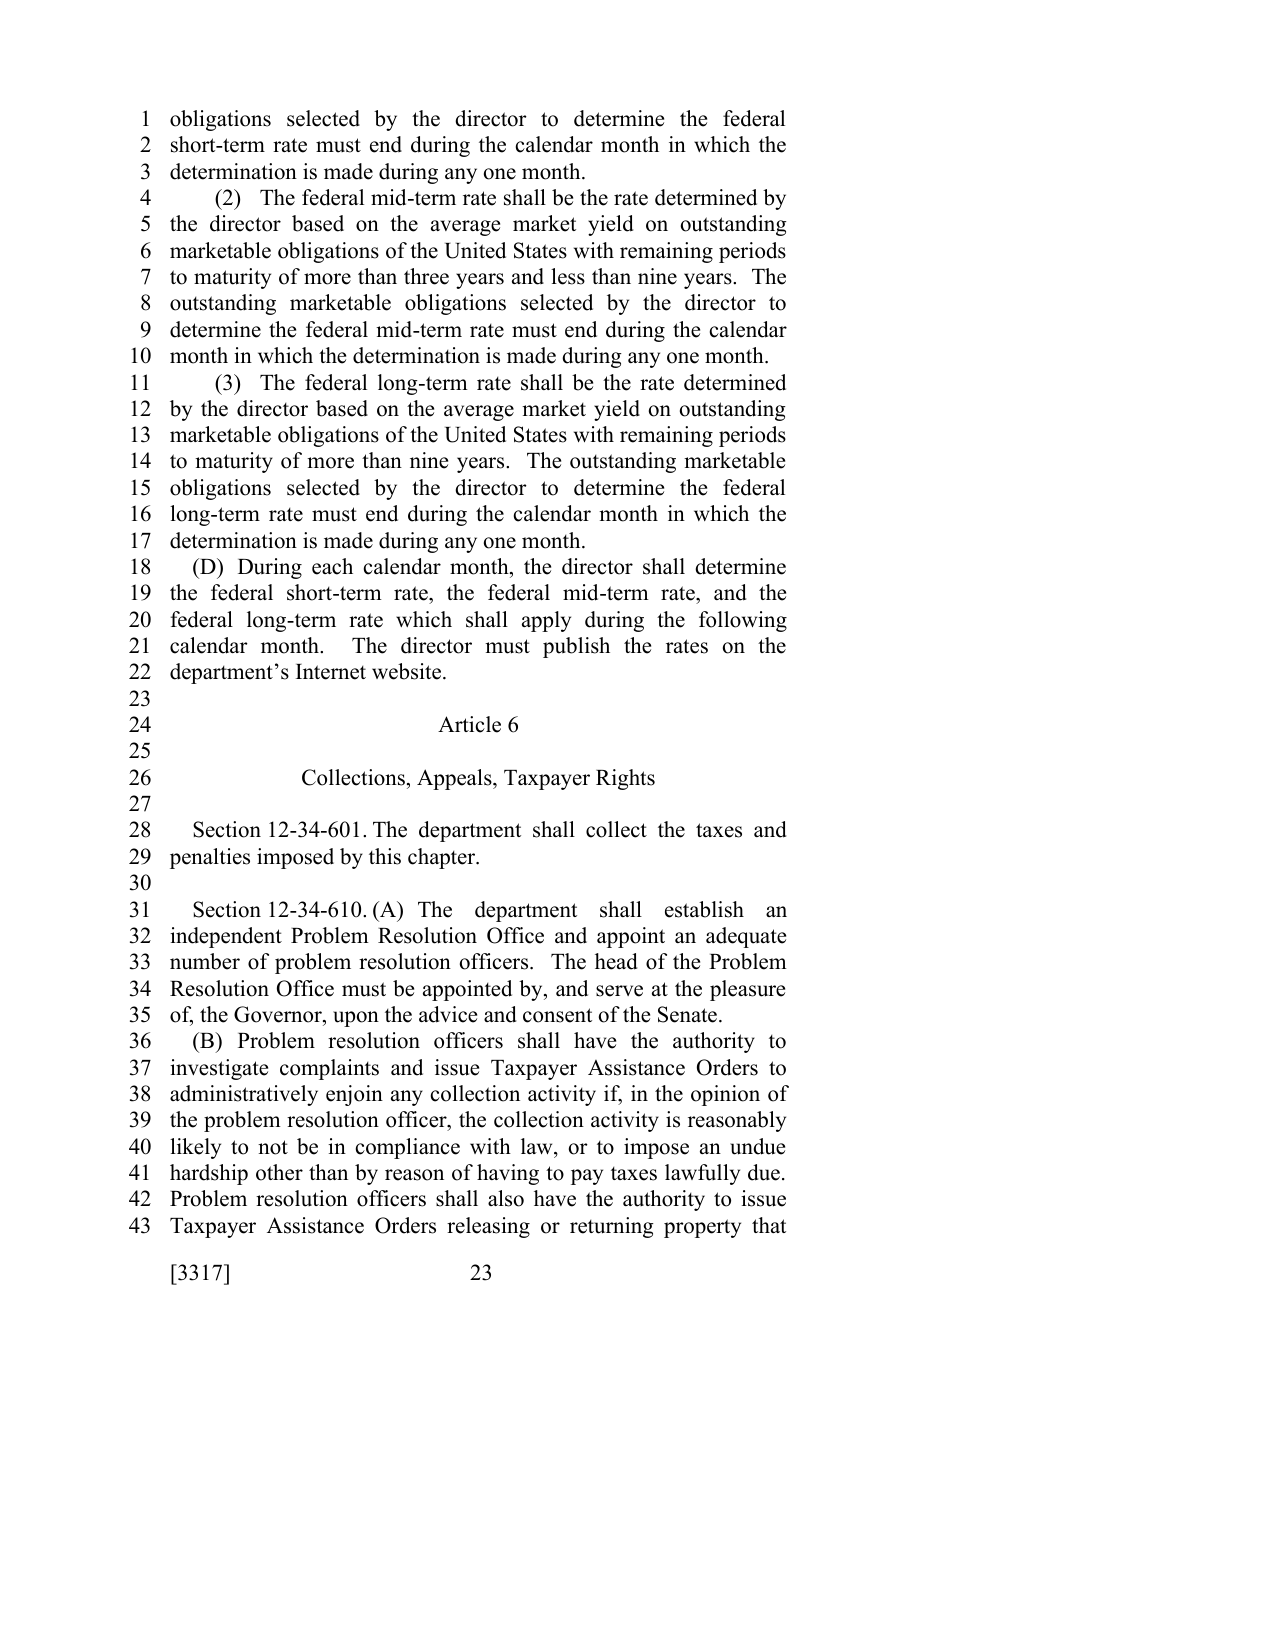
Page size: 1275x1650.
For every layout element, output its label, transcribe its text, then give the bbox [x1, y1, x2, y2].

text (D) During each calendar month, the director shall determine the federal short-term rate, the federal mid-term rate, and the federal long-term rate which shall apply during the following calendar month. The director must publish the rates on the department’s Internet website. [169, 553, 787, 685]
text Collections, Appeals, Taxpayer Rights [169, 764, 787, 790]
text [169, 1027, 787, 1238]
text (2) The federal mid-term rate shall be the rate determined by the director based on the average market yield on outstanding marketable obligations of the United States with remaining periods to maturity of more than three years and less than nine years. The outstanding marketable obligations selected by the director to determine the federal mid-term rate must end during the calendar month in which the determination is made during any one month. [169, 184, 787, 368]
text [169, 105, 787, 184]
text Section 12-34-610. (A) The department shall establish an independent Problem Resolution Office and appoint an adequate number of problem resolution officers. The head of the Problem Resolution Office must be appointed by, and serve at the pleasure of, the Governor, upon the advice and consent of the Senate. [169, 896, 787, 1027]
text Section 12-34-601. The department shall collect the taxes and penalties imposed by this chapter. [169, 817, 787, 869]
text Article 6 [169, 711, 787, 737]
text (3) The federal long-term rate shall be the rate determined by the director based on the average market yield on outstanding marketable obligations of the United States with remaining periods to maturity of more than nine years. The outstanding marketable obligations selected by the director to determine the federal long-term rate must end during the calendar month in which the determination is made during any one month. [169, 368, 787, 553]
